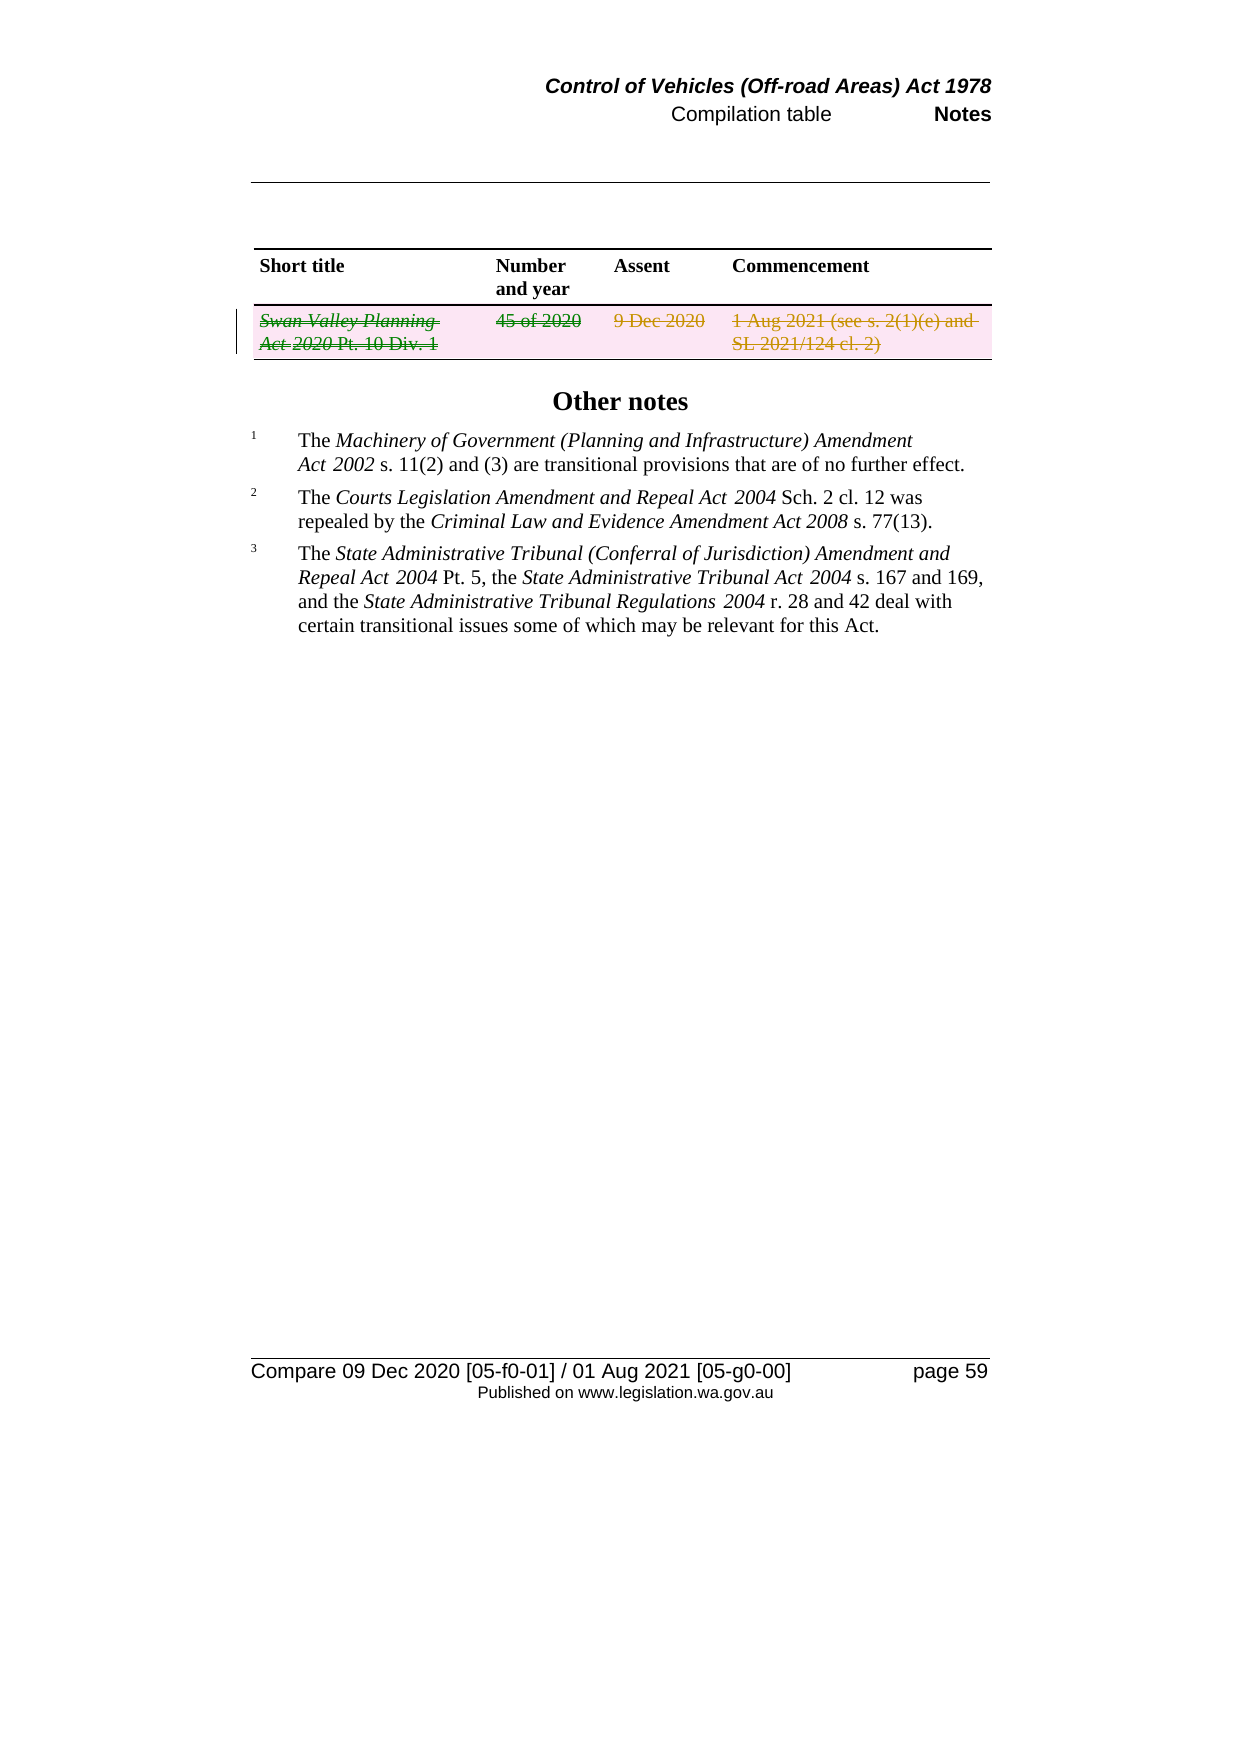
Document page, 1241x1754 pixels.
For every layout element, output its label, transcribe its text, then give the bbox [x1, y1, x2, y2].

table_header Number and year [490, 250, 608, 303]
text 2 The Courts Legislation Amendment and Repeal Act 2004 Sch. 2 cl. 12 was repealed by the Criminal Law and Evidence Amendment Act 2008 s. 77(13). [251, 485, 990, 533]
text 3 The State Administrative Tribunal (Conferral of Jurisdiction) Amendment and Repeal Act 2004 Pt. 5, the State Administrative Tribunal Act 2004 s. 167 and 169, and the State Administrative Tribunal Regulations 2004 r. 28 and 42 deal with certain transitional issues some of which may be relevant for this Act. [251, 541, 990, 637]
table_header Short title [254, 250, 490, 303]
table_header Commencement [726, 250, 992, 303]
subtitle Other notes [251, 384, 990, 416]
text 1 The Machinery of Government (Planning and Infrastructure) Amendment Act 2002 s. 11(2) and (3) are transitional provisions that are of no further effect. [251, 428, 990, 476]
table_header Assent [608, 250, 726, 303]
